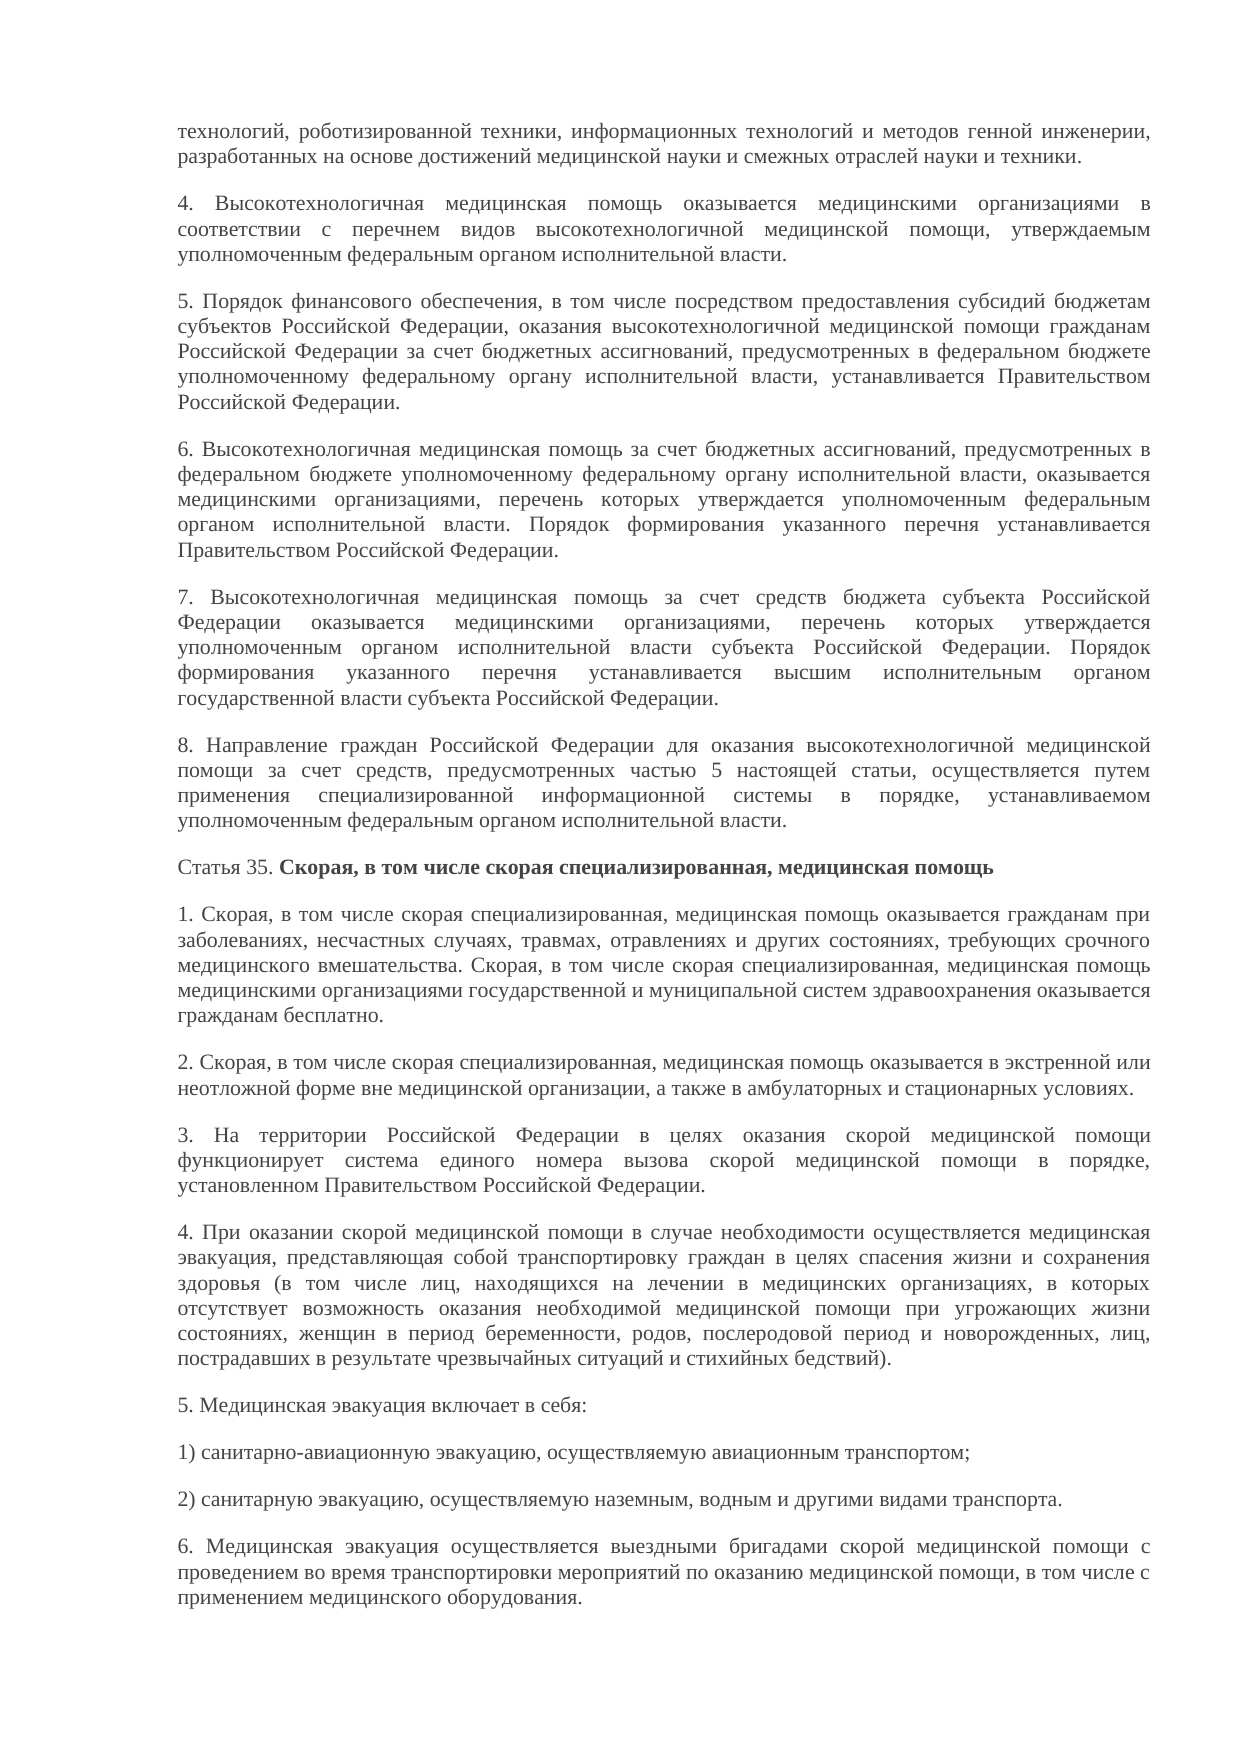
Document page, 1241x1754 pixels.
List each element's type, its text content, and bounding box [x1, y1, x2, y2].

text 2. Скорая, в том числе скорая специализированная, медицинская помощь оказывается в экстренной или неотложной форме вне медицинской организации, а также в амбулаторных и стационарных условиях. [177, 1049, 1152, 1100]
text 6. Медицинская эвакуация осуществляется выездными бригадами скорой медицинской помощи с проведением во время транспортировки мероприятий по оказанию медицинской помощи, в том числе с применением медицинского оборудования. [177, 1533, 1152, 1609]
text 3. На территории Российской Федерации в целях оказания скорой медицинской помощи функционирует система единого номера вызова скорой медицинской помощи в порядке, установленном Правительством Российской Федерации. [177, 1122, 1152, 1197]
text 5. Медицинская эвакуация включает в себя: [177, 1392, 1152, 1417]
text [177, 118, 1152, 168]
text 2) санитарную эвакуацию, осуществляемую наземным, водным и другими видами транспорта. [177, 1486, 1152, 1512]
text 4. При оказании скорой медицинской помощи в случае необходимости осуществляется медицинская эвакуация, представляющая собой транспортировку граждан в целях спасения жизни и сохранения здоровья (в том числе лиц, находящихся на лечении в медицинских организациях, в которых отсутствует возможность оказания необходимой медицинской помощи при угрожающих жизни состояниях, женщин в период беременности, родов, послеродовой период и новорожденных, лиц, пострадавших в результате чрезвычайных ситуаций и стихийных бедствий). [177, 1219, 1152, 1370]
text 6. Высокотехнологичная медицинская помощь за счет бюджетных ассигнований, предусмотренных в федеральном бюджете уполномоченному федеральному органу исполнительной власти, оказывается медицинскими организациями, перечень которых утверждается уполномоченным федеральным органом исполнительной власти. Порядок формирования указанного перечня устанавливается Правительством Российской Федерации. [177, 436, 1152, 562]
text 8. Направление граждан Российской Федерации для оказания высокотехнологичной медицинской помощи за счет средств, предусмотренных частью 5 настоящей статьи, осуществляется путем применения специализированной информационной системы в порядке, устанавливаемом уполномоченным федеральным органом исполнительной власти. [177, 732, 1152, 832]
text 1) санитарно-авиационную эвакуацию, осуществляемую авиационным транспортом; [177, 1439, 1152, 1464]
text 4. Высокотехнологичная медицинская помощь оказывается медицинскими организациями в соответствии с перечнем видов высокотехнологичной медицинской помощи, утверждаемым уполномоченным федеральным органом исполнительной власти. [177, 190, 1152, 266]
text 5. Порядок финансового обеспечения, в том числе посредством предоставления субсидий бюджетам субъектов Российской Федерации, оказания высокотехнологичной медицинской помощи гражданам Российской Федерации за счет бюджетных ассигнований, предусмотренных в федеральном бюджете уполномоченному федеральному органу исполнительной власти, устанавливается Правительством Российской Федерации. [177, 288, 1152, 414]
text Статья 35. Скорая, в том числе скорая специализированная, медицинская помощь [177, 854, 1152, 879]
text 7. Высокотехнологичная медицинская помощь за счет средств бюджета субъекта Российской Федерации оказывается медицинскими организациями, перечень которых утверждается уполномоченным органом исполнительной власти субъекта Российской Федерации. Порядок формирования указанного перечня устанавливается высшим исполнительным органом государственной власти субъекта Российской Федерации. [177, 584, 1152, 710]
text 1. Скорая, в том числе скорая специализированная, медицинская помощь оказывается гражданам при заболеваниях, несчастных случаях, травмах, отравлениях и других состояниях, требующих срочного медицинского вмешательства. Скорая, в том числе скорая специализированная, медицинская помощь медицинскими организациями государственной и муниципальной систем здравоохранения оказывается гражданам бесплатно. [177, 901, 1152, 1027]
